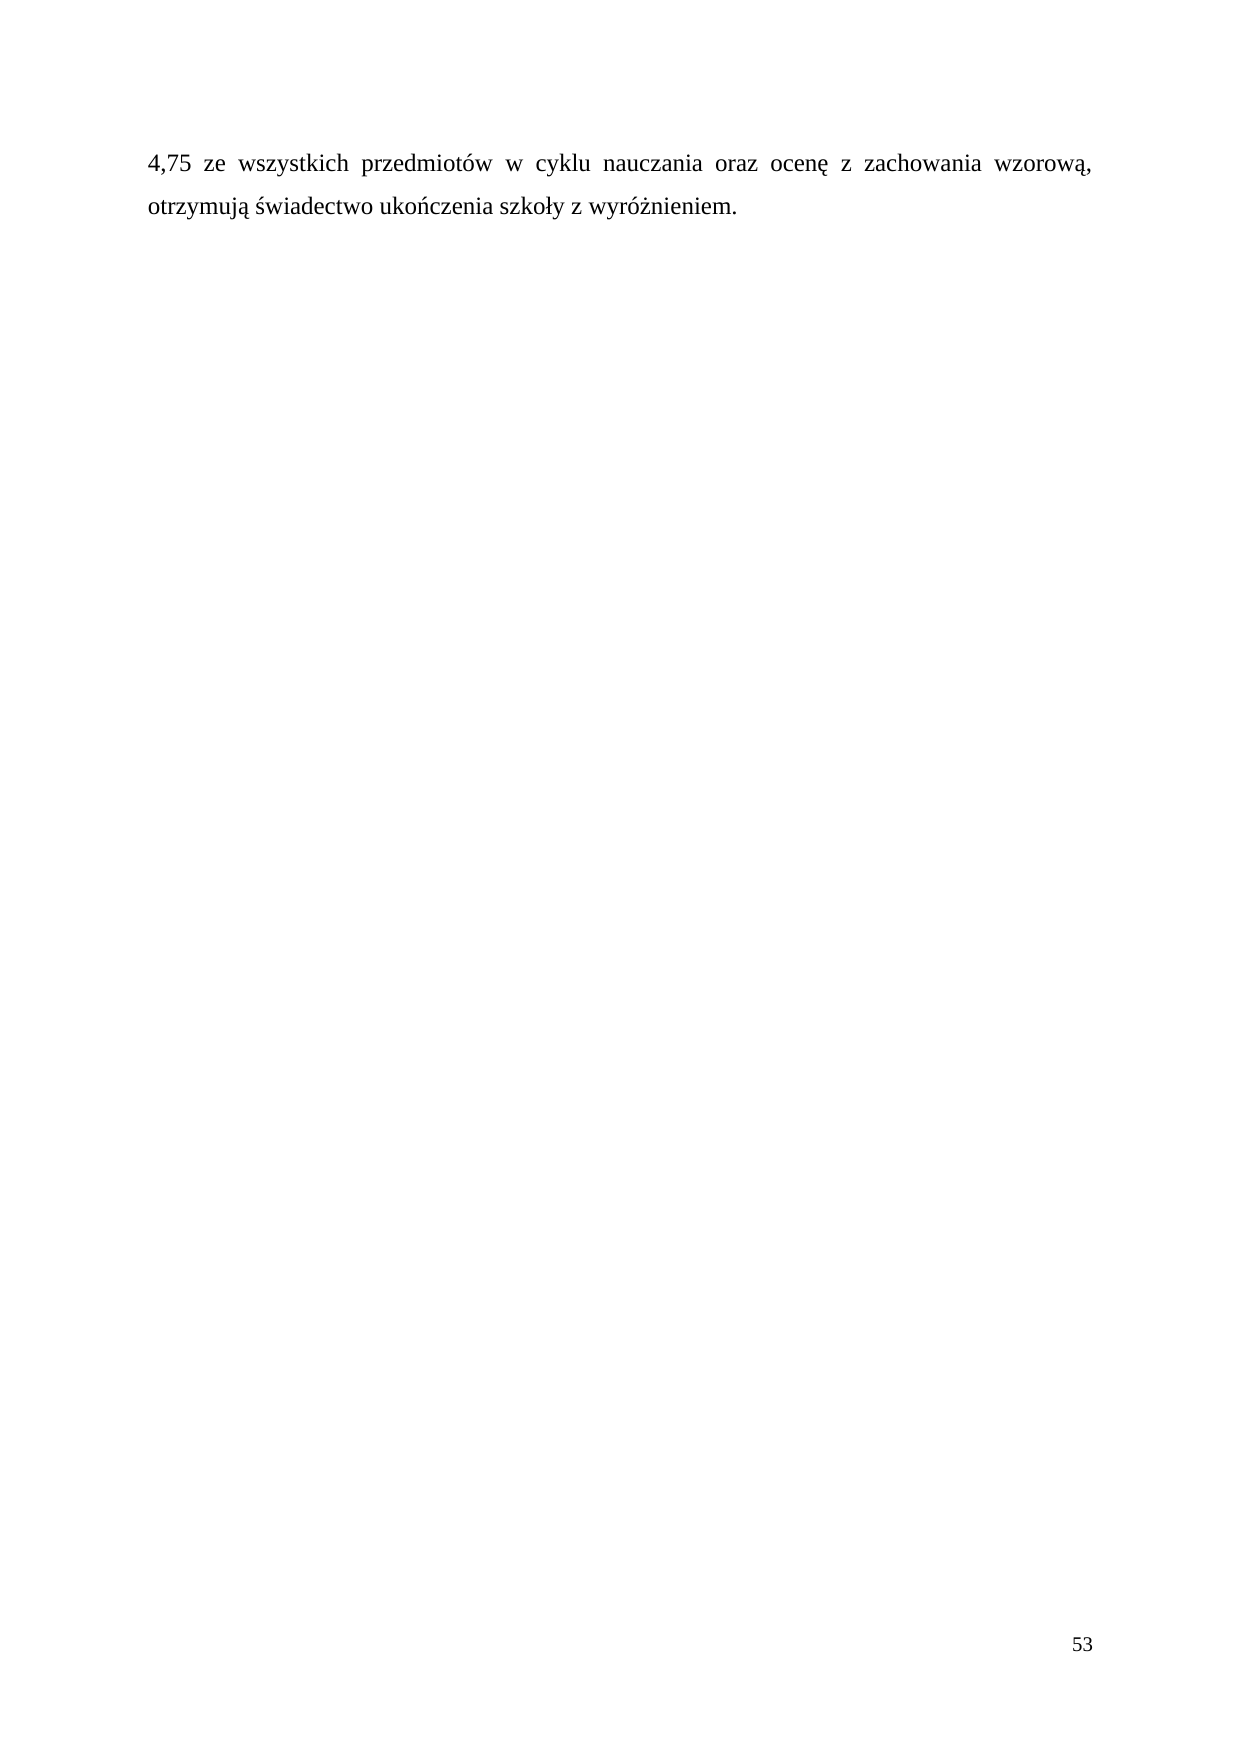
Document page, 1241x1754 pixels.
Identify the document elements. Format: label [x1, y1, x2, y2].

text [148, 148, 1093, 219]
